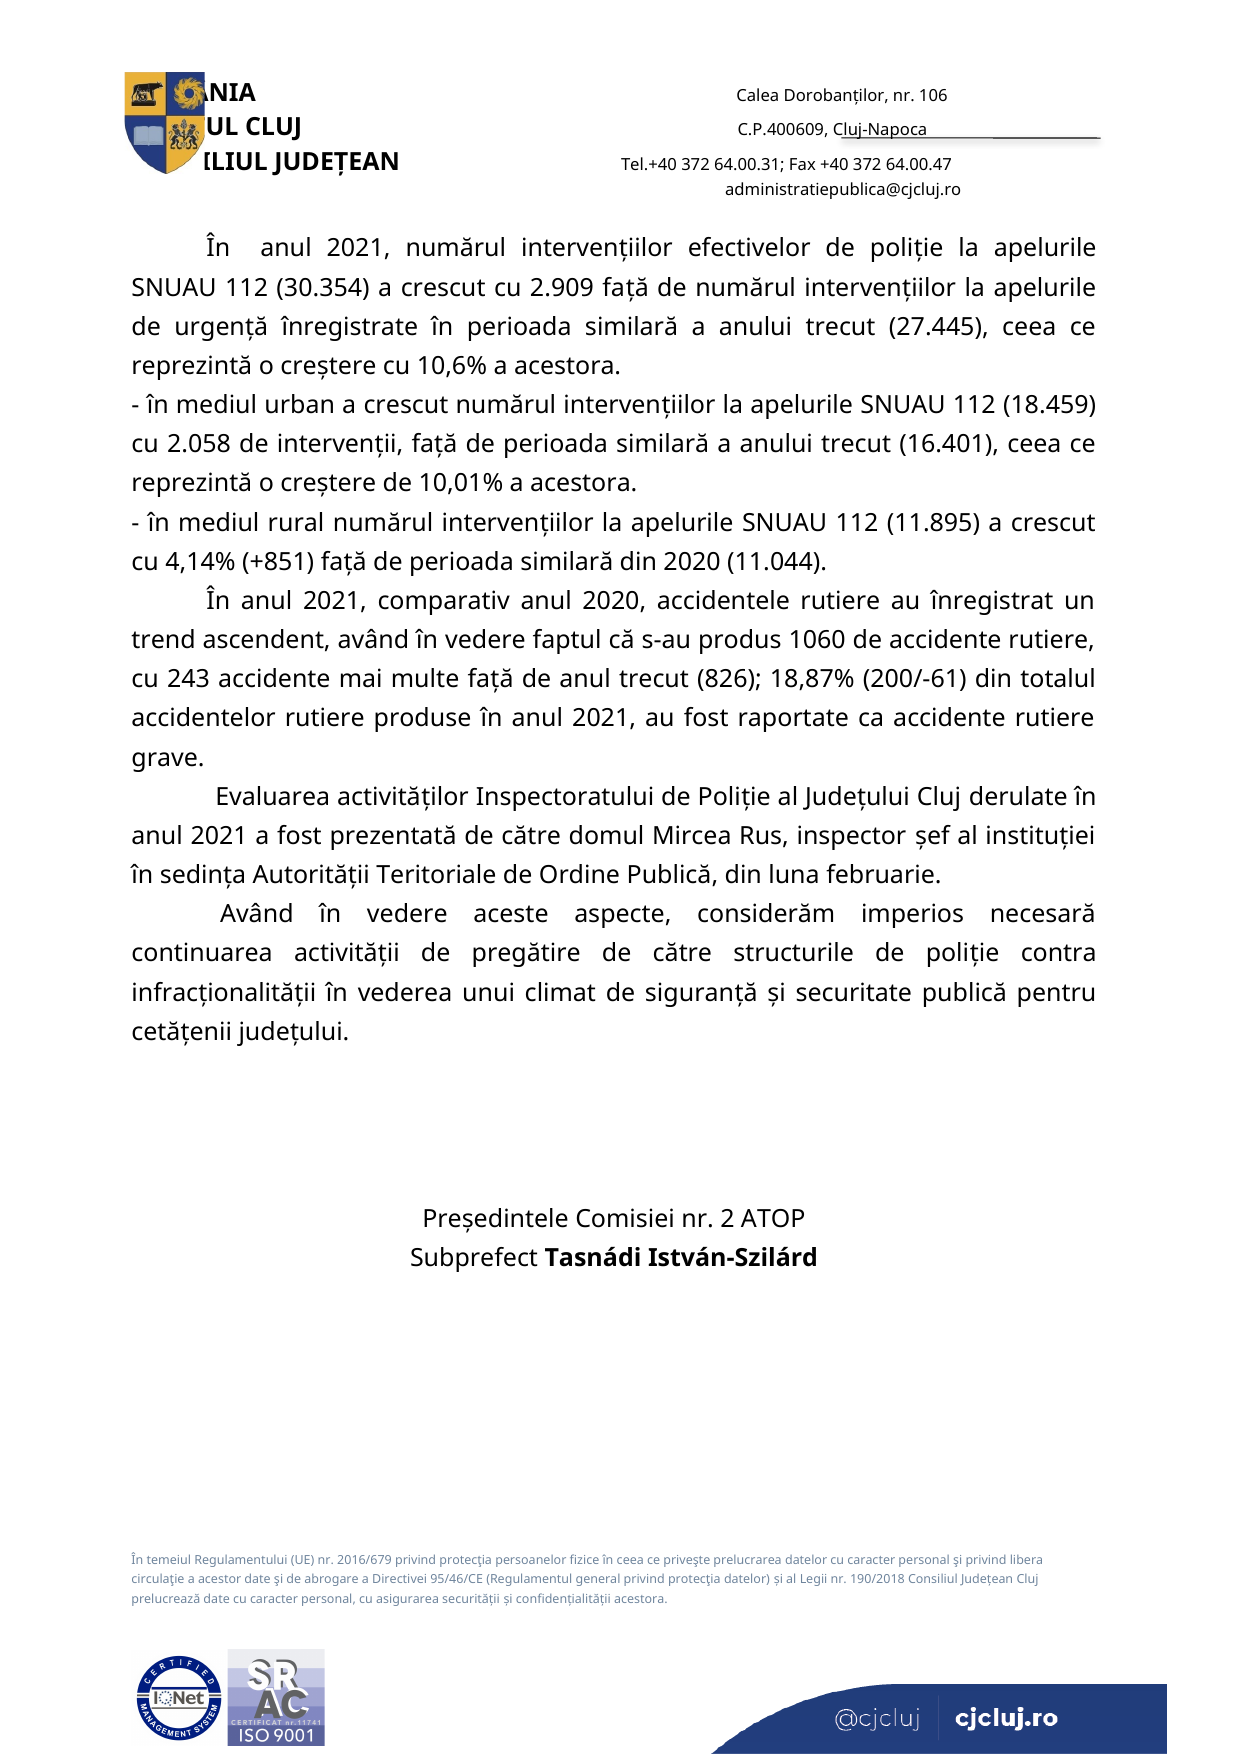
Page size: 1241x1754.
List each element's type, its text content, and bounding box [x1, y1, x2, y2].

text - în mediul urban a crescut numărul intervenţiilor la apelurile SNUAU 112 (18.459) cu 2.058 de intervenţii, faţă de perioada similară a anului trecut (16.401), ceea ce reprezintă o creştere de 10,01% a acestora. [131, 387, 1097, 499]
text - în mediul rural numărul intervenţiilor la apelurile SNUAU 112 (11.895) a crescut cu 4,14% (+851) faţă de perioada similară din 2020 (11.044). [131, 504, 1097, 577]
text Preşedintele Comisiei nr. 2 ATOP [131, 1200, 1097, 1234]
text Având în vedere aceste aspecte, considerăm imperios necesară continuarea activităţii de pregătire de către structurile de poliţie contra infracţionalităţii în vederea unui climat de siguranţă şi securitate publică pentru cetăţenii judeţului. [131, 896, 1097, 1047]
text Evaluarea activităţilor Inspectoratului de Poliţie al Judeţului Cluj derulate în anul 2021 a fost prezentată de către domul Mircea Rus, inspector șef al instituției în sedința Autorității Teritoriale de Ordine Publică, din luna februarie. [131, 778, 1097, 891]
text Subprefect Tasnádi István-Szilárd [131, 1239, 1097, 1273]
picture [123, 72, 205, 173]
picture [131, 1649, 325, 1746]
text În anul 2021, numărul intervenţiilor efectivelor de poliţie la apelurile SNUAU 112 (30.354) a crescut cu 2.909 faţă de numărul intervenţiilor la apelurile de urgenţă înregistrate în perioada similară a anului trecut (27.445), ceea ce reprezintă o creștere cu 10,6% a acestora. [131, 230, 1097, 382]
text În anul 2021, comparativ anul 2020, accidentele rutiere au înregistrat un trend ascendent, având în vedere faptul că s-au produs 1060 de accidente rutiere, cu 243 accidente mai multe faţă de anul trecut (826); 18,87% (200/-61) din totalul accidentelor rutiere produse în anul 2021, au fost raportate ca accidente rutiere grave. [131, 583, 1097, 773]
picture [711, 1684, 1167, 1754]
